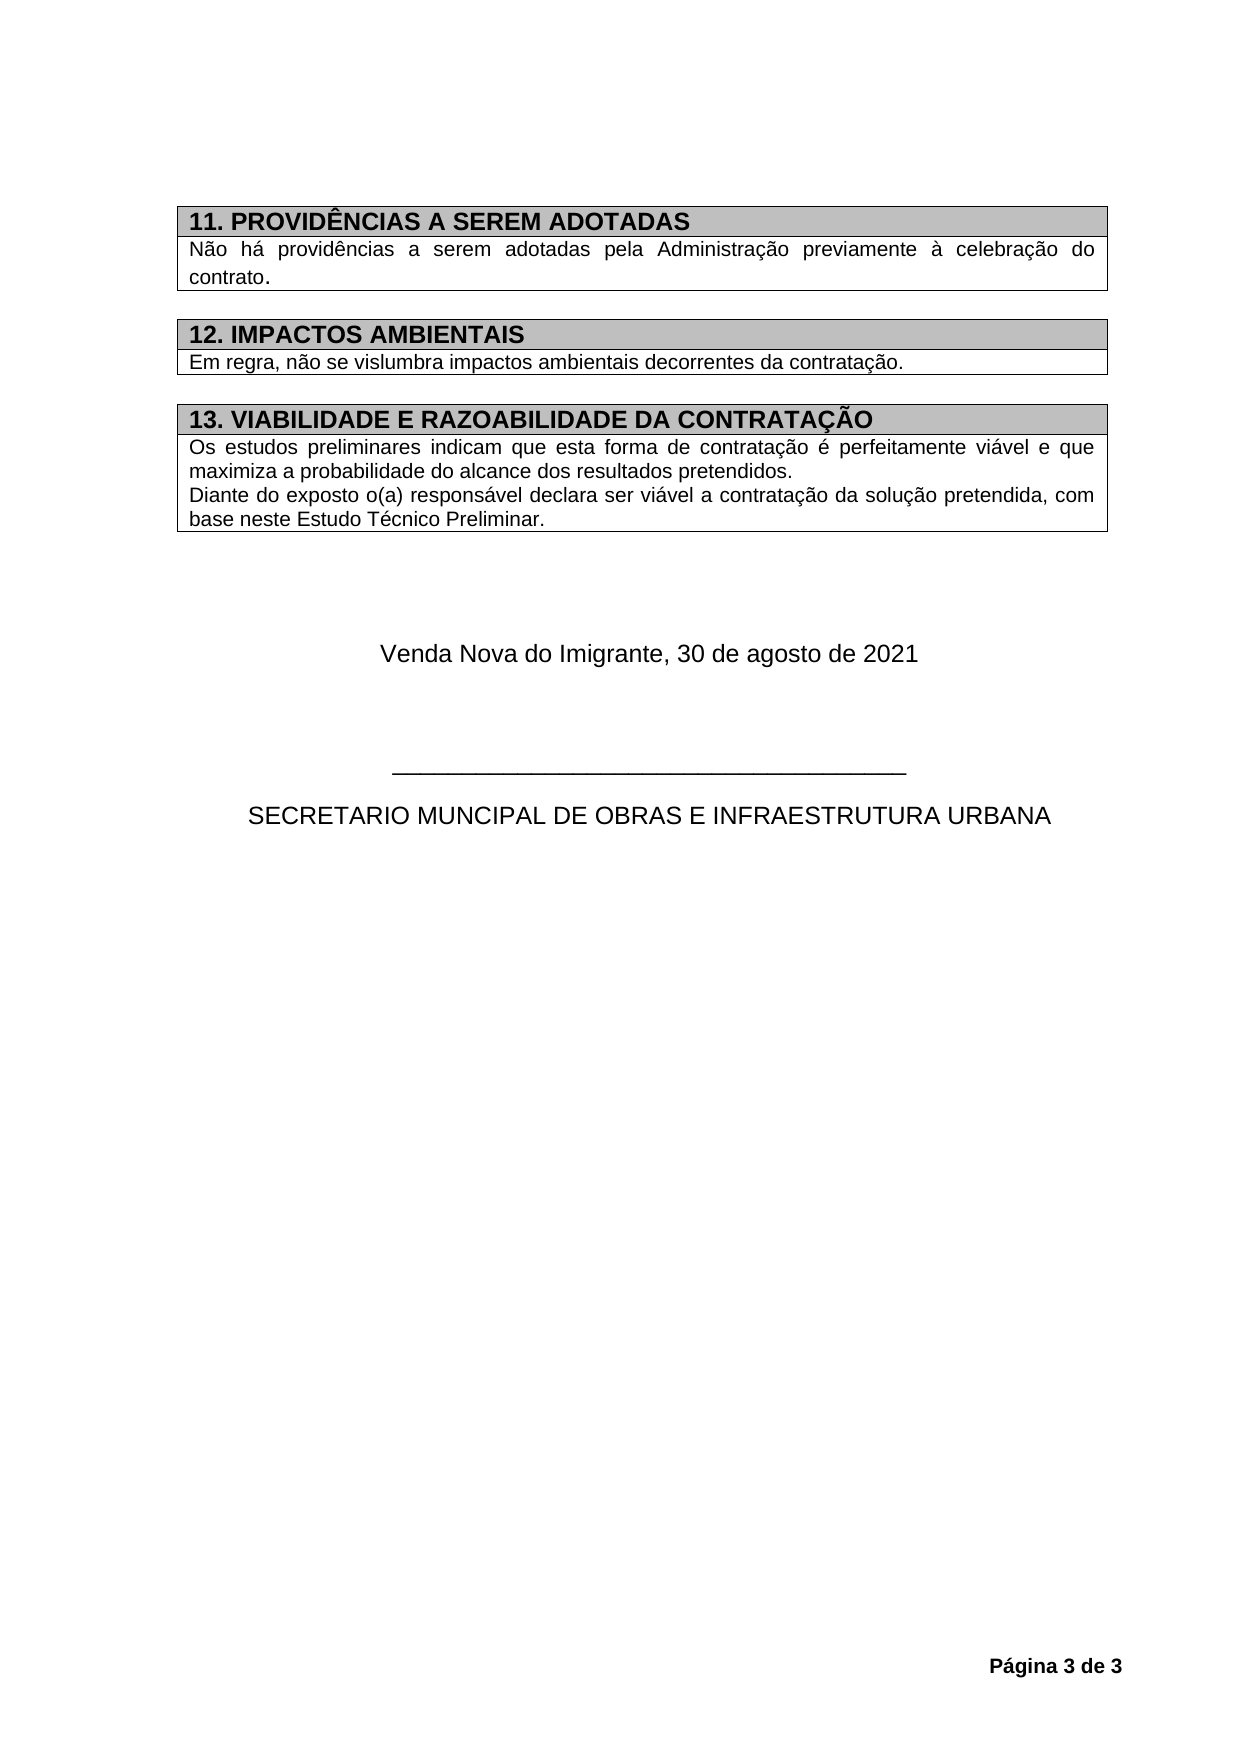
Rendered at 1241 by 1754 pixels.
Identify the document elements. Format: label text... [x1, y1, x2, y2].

text Venda Nova do Imigrante, 30 de agosto de 2021 [177, 639, 1122, 668]
text _____________________________________ [177, 747, 1122, 776]
table_header 11. PROVIDÊNCIAS A SEREM ADOTADAS [178, 207, 1107, 236]
table_cell Não há providências a serem adotadas pela Administração previamente à celebração do contrato. [178, 237, 1107, 289]
table_cell Em regra, não se vislumbra impactos ambientais decorrentes da contratação. [178, 350, 1107, 374]
table_header 12. IMPACTOS AMBIENTAIS [178, 320, 1107, 349]
table_header 13. VIABILIDADE E RAZOABILIDADE DA CONTRATAÇÃO [178, 405, 1107, 434]
text SECRETARIO MUNCIPAL DE OBRAS E INFRAESTRUTURA URBANA [177, 801, 1122, 829]
table_cell Os estudos preliminares indicam que esta forma de contratação é perfeitamente viável e que maximiza a probabilidade do alcance dos resultados pretendidos. Diante do exposto o(a) responsável declara ser viável a contratação da solução pretendida, com base neste Estudo Técnico Preliminar. [178, 435, 1107, 531]
